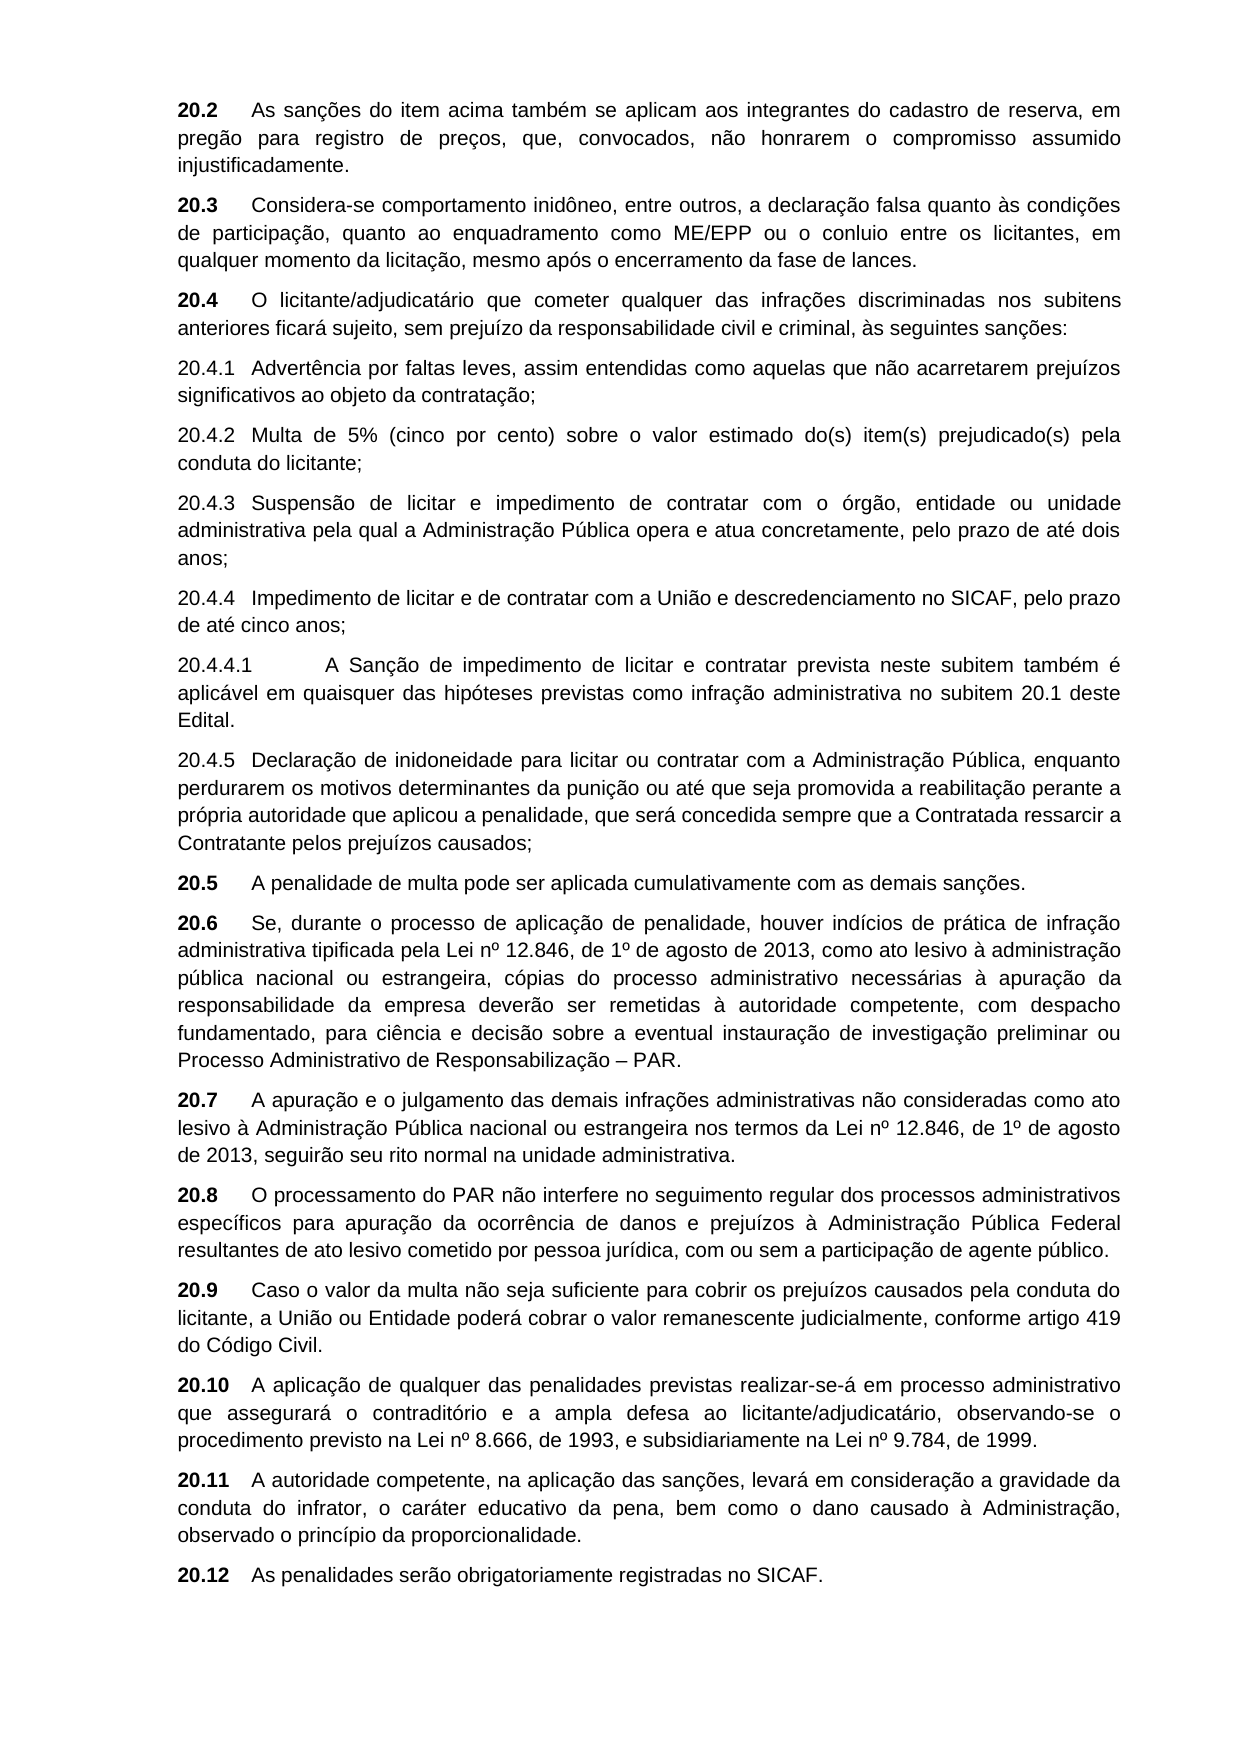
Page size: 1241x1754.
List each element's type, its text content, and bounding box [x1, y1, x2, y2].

list Suspensão de licitar e impedimento de contratar com o órgão, entidade ou unidade administrativa pela qual a Administração Pública opera e atua concretamente, pelo prazo de até dois anos; [177, 490, 1122, 569]
list Declaração de inidoneidade para licitar ou contratar com a Administração Pública, enquanto perdurarem os motivos determinantes da punição ou até que seja promovida a reabilitação perante a própria autoridade que aplicou a penalidade, que será concedida sempre que a Contratada ressarcir a Contratante pelos prejuízos causados; [177, 748, 1122, 854]
list A aplicação de qualquer das penalidades previstas realizar-se-á em processo administrativo que assegurará o contraditório e a ampla defesa ao licitante/adjudicatário, observando-se o procedimento previsto na Lei nº 8.666, de 1993, e subsidiariamente na Lei nº 9.784, de 1999. [177, 1373, 1122, 1452]
list Advertência por faltas leves, assim entendidas como aquelas que não acarretarem prejuízos significativos ao objeto da contratação; [177, 355, 1122, 407]
list Se, durante o processo de aplicação de penalidade, houver indícios de prática de infração administrativa tipificada pela Lei nº 12.846, de 1º de agosto de 2013, como ato lesivo à administração pública nacional ou estrangeira, cópias do processo administrativo necessárias à apuração da responsabilidade da empresa deverão ser remetidas à autoridade competente, com despacho fundamentado, para ciência e decisão sobre a eventual instauração de investigação preliminar ou Processo Administrativo de Responsabilização – PAR. [177, 910, 1122, 1072]
list Impedimento de licitar e de contratar com a União e descredenciamento no SICAF, pelo prazo de até cinco anos; [177, 585, 1122, 637]
list Considera-se comportamento inidôneo, entre outros, a declaração falsa quanto às condições de participação, quanto ao enquadramento como ME/EPP ou o conluio entre os licitantes, em qualquer momento da licitação, mesmo após o encerramento da fase de lances. [177, 193, 1122, 272]
list O processamento do PAR não interfere no seguimento regular dos processos administrativos específicos para apuração da ocorrência de danos e prejuízos à Administração Pública Federal resultantes de ato lesivo cometido por pessoa jurídica, com ou sem a participação de agente público. [177, 1183, 1122, 1262]
list A apuração e o julgamento das demais infrações administrativas não consideradas como ato lesivo à Administração Pública nacional ou estrangeira nos termos da Lei nº 12.846, de 1º de agosto de 2013, seguirão seu rito normal na unidade administrativa. [177, 1088, 1122, 1167]
list O licitante/adjudicatário que cometer qualquer das infrações discriminadas nos subitens anteriores ficará sujeito, sem prejuízo da responsabilidade civil e criminal, às seguintes sanções: [177, 288, 1122, 339]
list As penalidades serão obrigatoriamente registradas no SICAF. [177, 1563, 1122, 1587]
list Caso o valor da multa não seja suficiente para cobrir os prejuízos causados pela conduta do licitante, a União ou Entidade poderá cobrar o valor remanescente judicialmente, conforme artigo 419 do Código Civil. [177, 1278, 1122, 1357]
list A Sanção de impedimento de licitar e contratar prevista neste subitem também é aplicável em quaisquer das hipóteses previstas como infração administrativa no subitem 20.1 deste Edital. [177, 653, 1122, 732]
list A autoridade competente, na aplicação das sanções, levará em consideração a gravidade da conduta do infrator, o caráter educativo da pena, bem como o dano causado à Administração, observado o princípio da proporcionalidade. [177, 1468, 1122, 1547]
list Multa de 5% (cinco por cento) sobre o valor estimado do(s) item(s) prejudicado(s) pela conduta do licitante; [177, 423, 1122, 474]
list A penalidade de multa pode ser aplicada cumulativamente com as demais sanções. [177, 870, 1122, 894]
list As sanções do item acima também se aplicam aos integrantes do cadastro de reserva, em pregão para registro de preços, que, convocados, não honrarem o compromisso assumido injustificadamente. [177, 98, 1122, 177]
